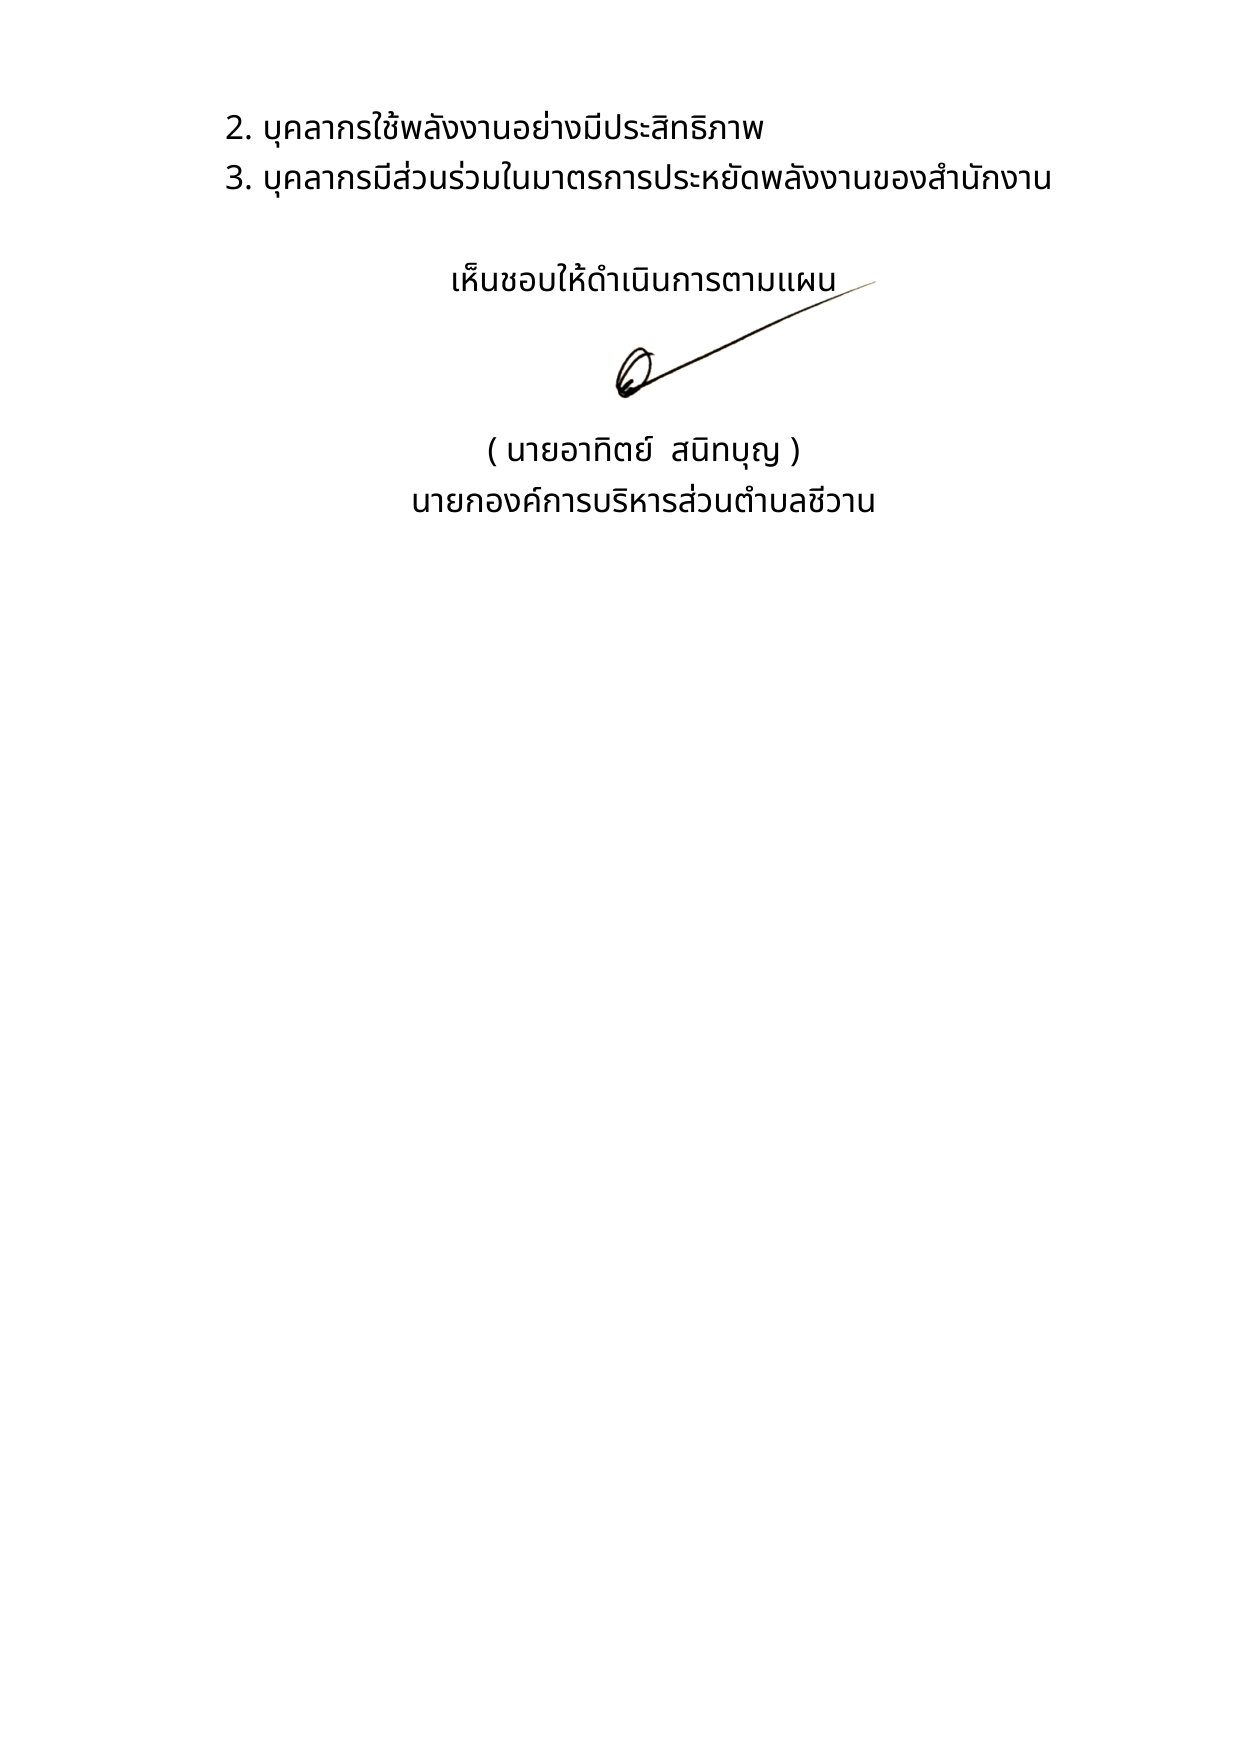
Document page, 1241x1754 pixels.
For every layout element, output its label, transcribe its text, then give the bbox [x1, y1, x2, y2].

text เห็นชอบให้ดำเนินการตามแผน [150, 256, 1137, 307]
list บุคลากรใช้พลังงานอย่างมีประสิทธิภาพ [225, 103, 1137, 154]
text นายกองค์การบริหารส่วนตำบลชีวาน [150, 477, 1137, 527]
list บุคลากรมีส่วนร่วมในมาตรการประหยัดพลังงานของสำนักงาน [225, 154, 1137, 205]
text ( นายอาทิตย์ สนิทบุญ ) [150, 426, 1137, 477]
